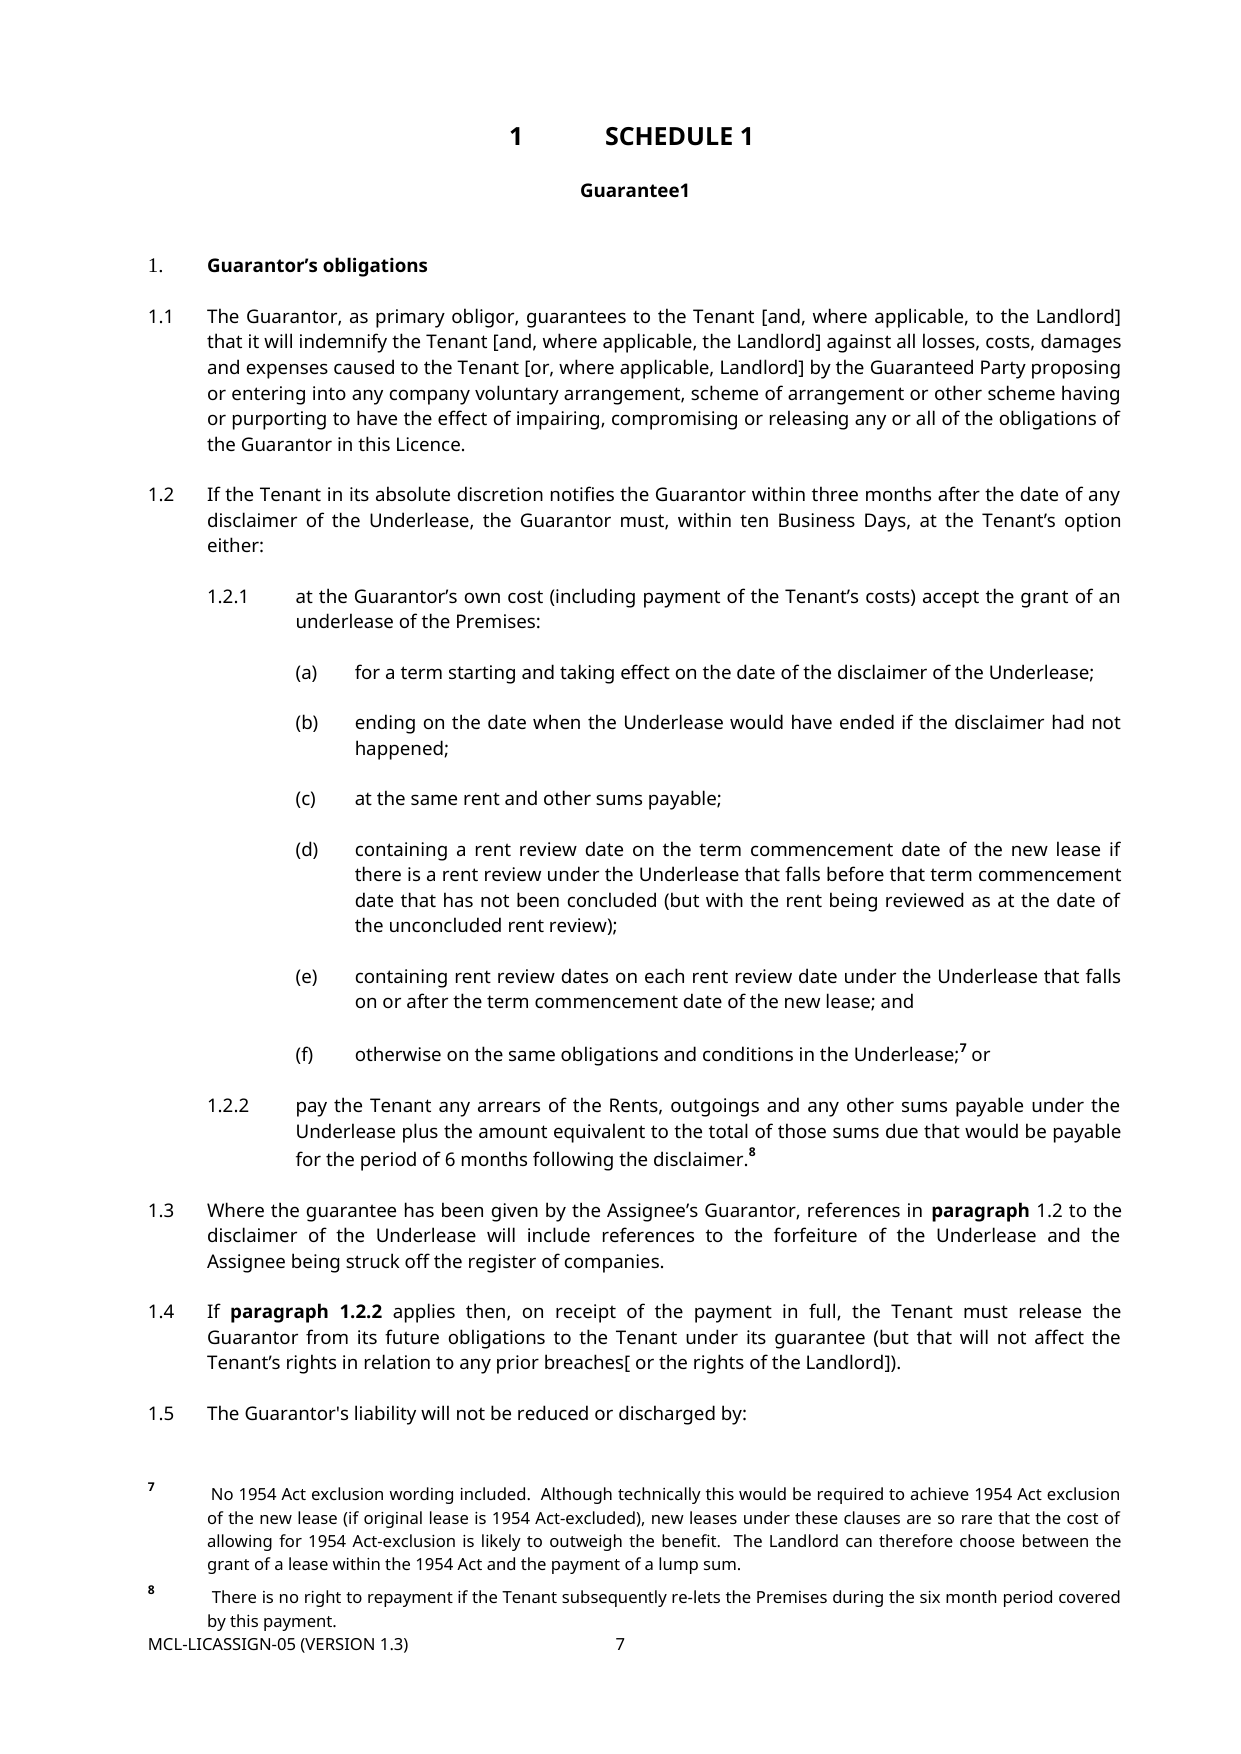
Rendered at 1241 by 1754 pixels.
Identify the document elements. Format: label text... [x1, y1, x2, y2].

text SCHEDULE 1 [148, 118, 1122, 152]
text If the Tenant in its absolute discretion notifies the Guarantor within three months after the date of any disclaimer of the Underlease, the Guarantor must, within ten Business Days, at the Tenant’s option either: [148, 481, 1122, 558]
text ending on the date when the Underlease would have ended if the disclaimer had not happened; [295, 709, 1122, 761]
text for a term starting and taking effect on the date of the disclaimer of the Underlease; [295, 659, 1122, 684]
text containing rent review dates on each rent review date under the Underlease that falls on or after the term commencement date of the new lease; and [295, 963, 1122, 1014]
text The Guarantor's liability will not be reduced or discharged by: [148, 1400, 1122, 1426]
list Guarantor’s obligations [148, 253, 1122, 278]
text at the same rent and other sums payable; [295, 786, 1122, 811]
text Where the guarantee has been given by the Assignee’s Guarantor, references in paragraph 1.2 to the disclaimer of the Underlease will include references to the forfeiture of the Underlease and the Assignee being struck off the register of companies. [148, 1197, 1122, 1274]
text at the Guarantor’s own cost (including payment of the Tenant’s costs) accept the grant of an underlease of the Premises: [207, 583, 1122, 634]
text The Guarantor, as primary obligor, guarantees to the Tenant [and, where applicable, to the Landlord] that it will indemnify the Tenant [and, where applicable, the Landlord] against all losses, costs, damages and expenses caused to the Tenant [or, where applicable, Landlord] by the Guaranteed Party proposing or entering into any company voluntary arrangement, scheme of arrangement or other scheme having or purporting to have the effect of impairing, compromising or releasing any or all of the obligations of the Guarantor in this Licence. [148, 303, 1122, 456]
text If paragraph 1.2.2 applies then, on receipt of the payment in full, the Tenant must release the Guarantor from its future obligations to the Tenant under its guarantee (but that will not affect the Tenant’s rights in relation to any prior breaches[ or the rights of the Landlord]). [148, 1299, 1122, 1375]
text containing a rent review date on the term commencement date of the new lease if there is a rent review under the Underlease that falls before that term commencement date that has not been concluded (but with the rent being reviewed as at the date of the unconcluded rent review); [295, 836, 1122, 938]
text otherwise on the same obligations and conditions in the Underlease; or [295, 1039, 1122, 1068]
text pay the Tenant any arrears of the Rents, outgoings and any other sums payable under the Underlease plus the amount equivalent to the total of those sums due that would be payable for the period of 6 months following the disclaimer. [207, 1093, 1122, 1172]
